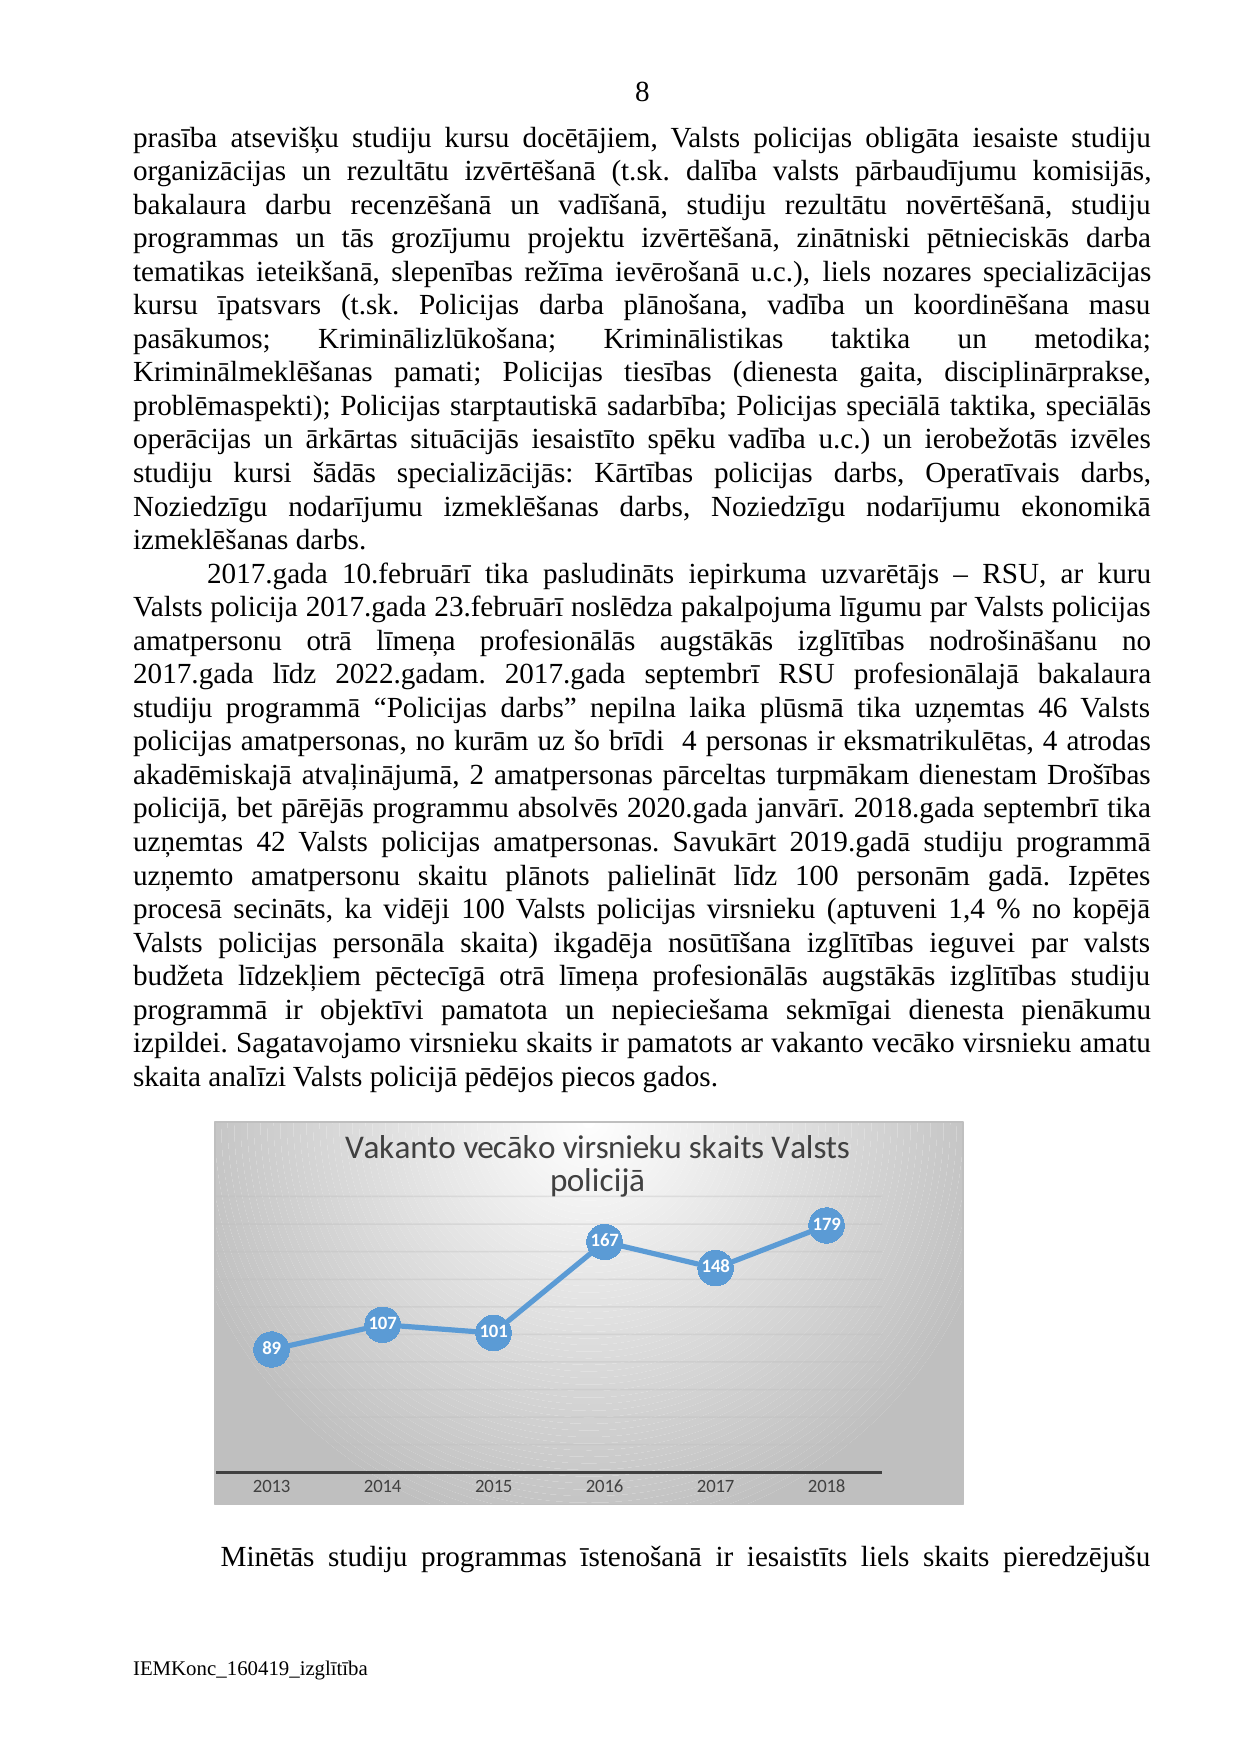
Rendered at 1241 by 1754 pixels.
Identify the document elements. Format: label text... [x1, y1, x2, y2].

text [133, 120, 1152, 556]
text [133, 1539, 1152, 1573]
text 2017.gada 10.februārī tika pasludināts iepirkuma uzvarētājs – RSU, ar kuru Valsts policija 2017.gada 23.februārī noslēdza pakalpojuma līgumu par Valsts policijas amatpersonu otrā līmeņa profesionālās augstākās izglītības nodrošināšanu no 2017.gada līdz 2022.gadam. 2017.gada septembrī RSU profesionālajā bakalaura studiju programmā “Policijas darbs” nepilna laika plūsmā tika uzņemtas 46 Valsts policijas amatpersonas, no kurām uz šo brīdi 4 personas ir eksmatrikulētas, 4 atrodas akadēmiskajā atvaļinājumā, 2 amatpersonas pārceltas turpmākam dienestam Drošības policijā, bet pārējās programmu absolvēs 2020.gada janvārī. 2018.gada septembrī tika uzņemtas 42 Valsts policijas amatpersonas. Savukārt 2019.gadā studiju programmā uzņemto amatpersonu skaitu plānots palielināt līdz 100 personām gadā. Izpētes procesā secināts, ka vidēji 100 Valsts policijas virsnieku (aptuveni 1,4 % no kopējā Valsts policijas personāla skaita) ikgadēja nosūtīšana izglītības ieguvei par valsts budžeta līdzekļiem pēctecīgā otrā līmeņa profesionālās augstākās izglītības studiju programmā ir objektīvi pamatota un nepieciešama sekmīgai dienesta pienākumu izpildei. Sagatavojamo virsnieku skaits ir pamatots ar vakanto vecāko virsnieku amatu skaita analīzi Valsts policijā pēdējos piecos gados. [133, 556, 1152, 1092]
